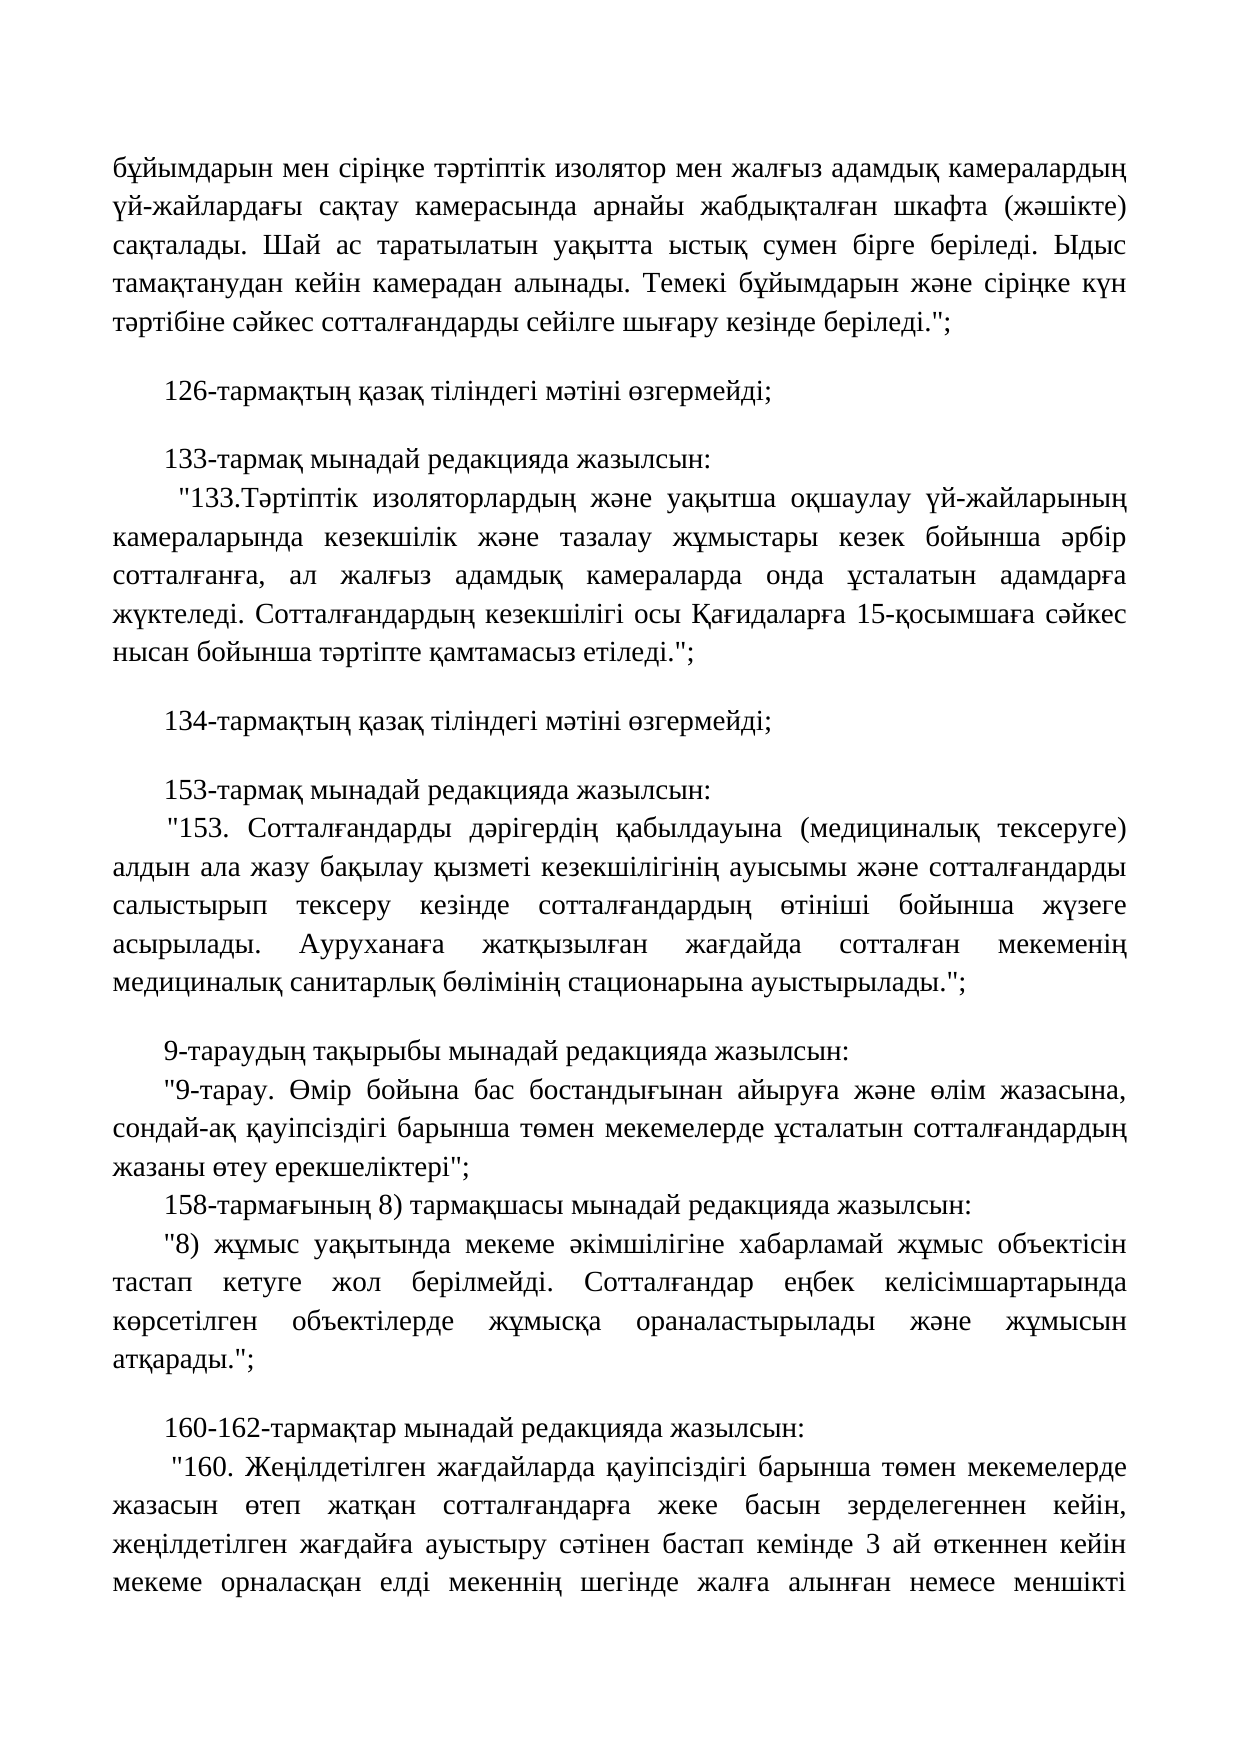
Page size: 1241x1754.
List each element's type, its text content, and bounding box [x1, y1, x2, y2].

text "153. Сотталғандарды дәрiгердiң қабылдауына (медициналық тексеруге) алдын ала жазу бақылау қызметі кезекшiлiгінің ауысымы және сотталғандарды салыстырып тексеру кезiнде сотталғандардың өтініші бойынша жүзеге асырылады. Ауруханаға жатқызылған жағдайда сотталған мекеменің медициналық санитарлық бөлiмiнің стационарына ауыстырылады."; [112, 810, 1128, 998]
text "133.Тәртiптiк изоляторлардың және уақытша оқшаулау үй-жайларының камераларында кезекшiлiк және тазалау жұмыстары кезек бойынша әрбiр сотталғанға, ал жалғыз адамдық камераларда онда ұсталатын адамдарға жүктеледi. Сотталғандардың кезекшiлігі осы Қағидаларға 15-қосымшаға сәйкес нысан бойынша тәртіпте қамтамасыз етіледі."; [112, 480, 1128, 668]
text "8) жұмыс уақытында мекеме әкімшілігіне хабарламай жұмыс объектісін тастап кетуге жол берілмейді. Сотталғандар еңбек келісімшартарында көрсетілген объектілерде жұмысқа ораналастырылады және жұмысын атқарады."; [112, 1226, 1128, 1375]
text 158-тармағының 8) тармақшасы мынадай редакцияда жазылсын: [112, 1187, 1128, 1221]
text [112, 1449, 1128, 1598]
text 126-тармақтың қазақ тіліндегі мәтіні өзгермейді; [112, 373, 1128, 406]
text 134-тармақтың қазақ тіліндегі мәтіні өзгермейді; [112, 703, 1128, 737]
text 153-тармақ мынадай редакцияда жазылсын: [112, 772, 1128, 805]
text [112, 150, 1128, 338]
text 9-тараудың тақырыбы мынадай редакцияда жазылсын: [112, 1033, 1128, 1067]
text 160-162-тармақтар мынадай редакцияда жазылсын: [112, 1410, 1128, 1444]
text "9-тарау. Өмір бойына бас бостандығынан айыруға және өлім жазасына, сондай-ақ қауіпсіздігі барынша төмен мекемелерде ұсталатын сотталғандардың жазаны өтеу ерекшеліктері"; [112, 1072, 1128, 1182]
text 133-тармақ мынадай редакцияда жазылсын: [112, 442, 1128, 475]
